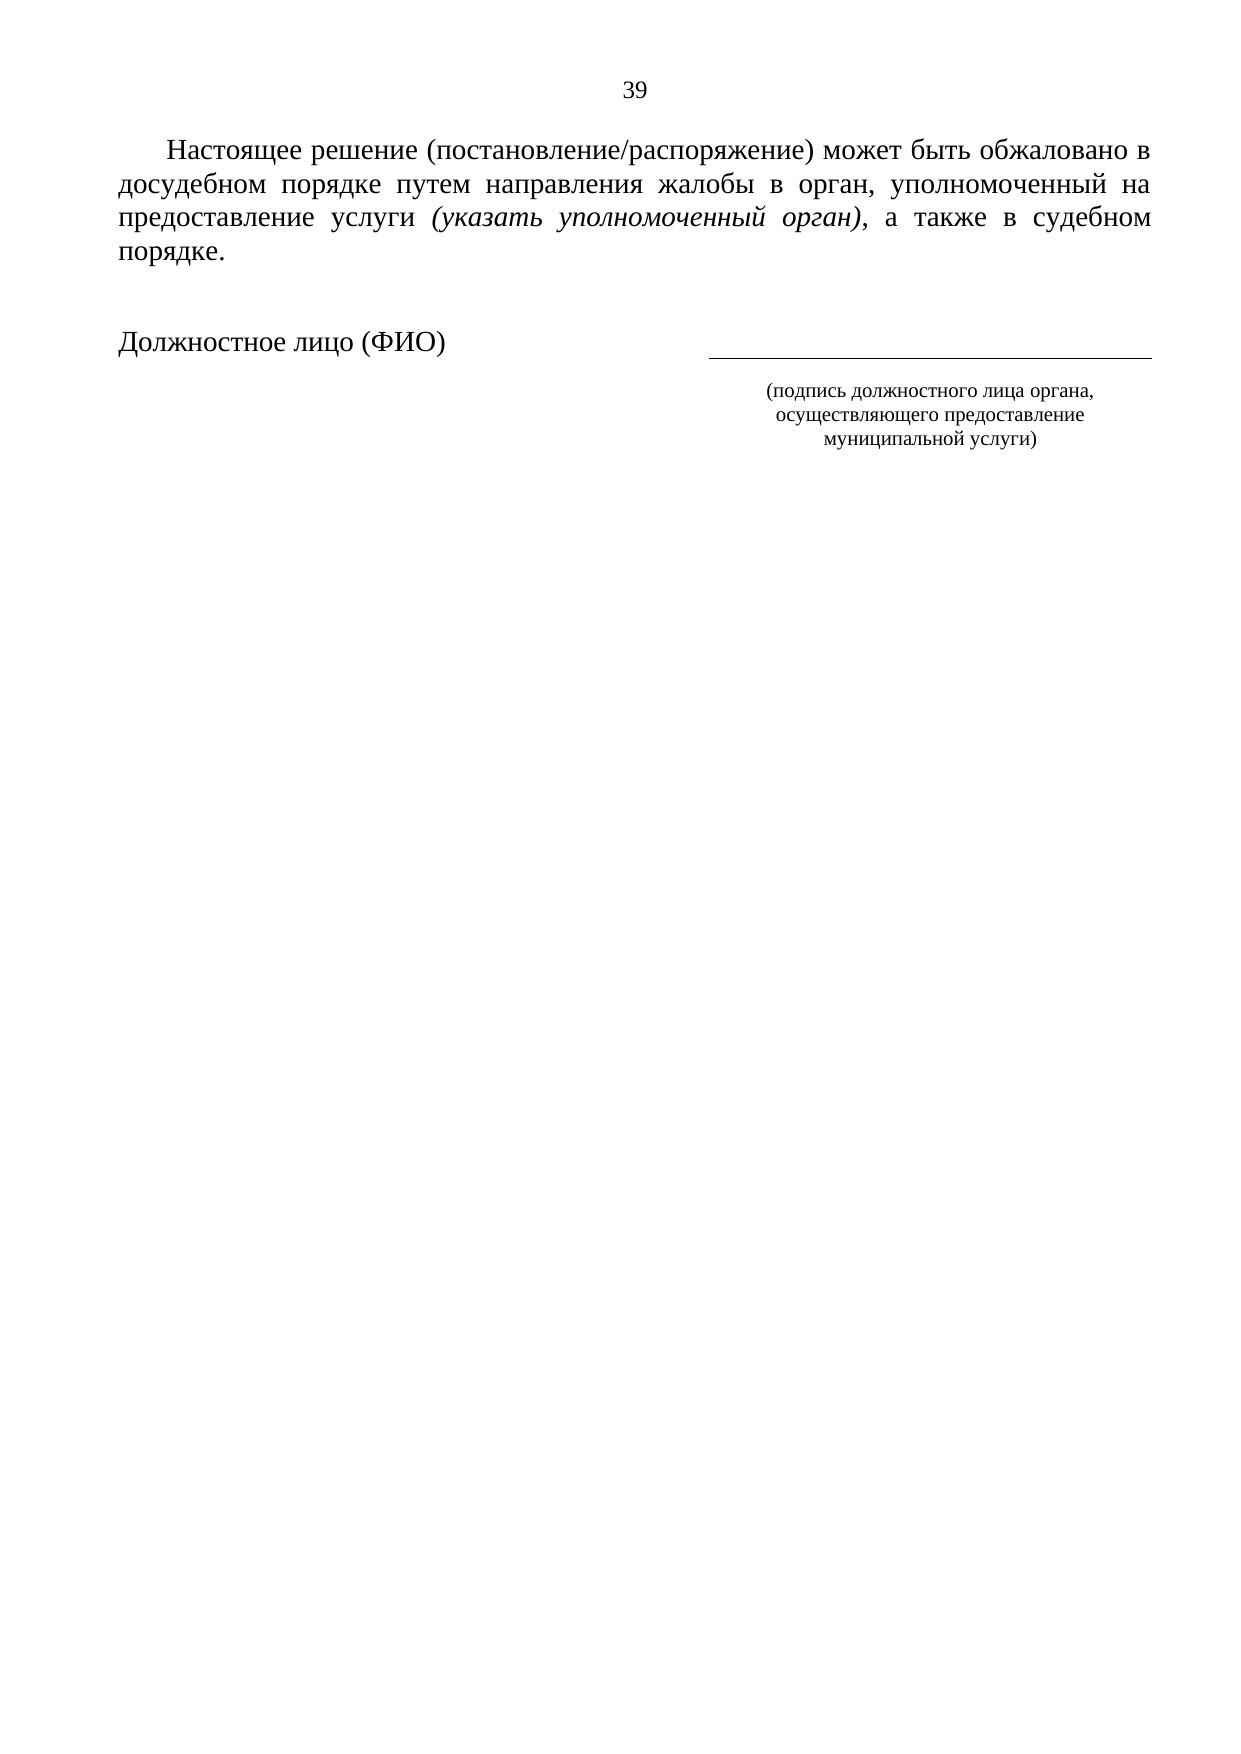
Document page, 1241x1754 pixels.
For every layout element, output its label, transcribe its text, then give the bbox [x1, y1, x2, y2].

text Настоящее решение (постановление/распоряжение) может быть обжаловано в досудебном порядке путем направления жалобы в орган, уполномоченный на предоставление услуги (указать уполномоченный орган), а также в судебном порядке. [118, 132, 1152, 267]
text Должностное лицо (ФИО) [118, 324, 1152, 358]
text (подпись должностного лица органа, осуществляющего предоставление муниципальной услуги) [709, 359, 1152, 450]
